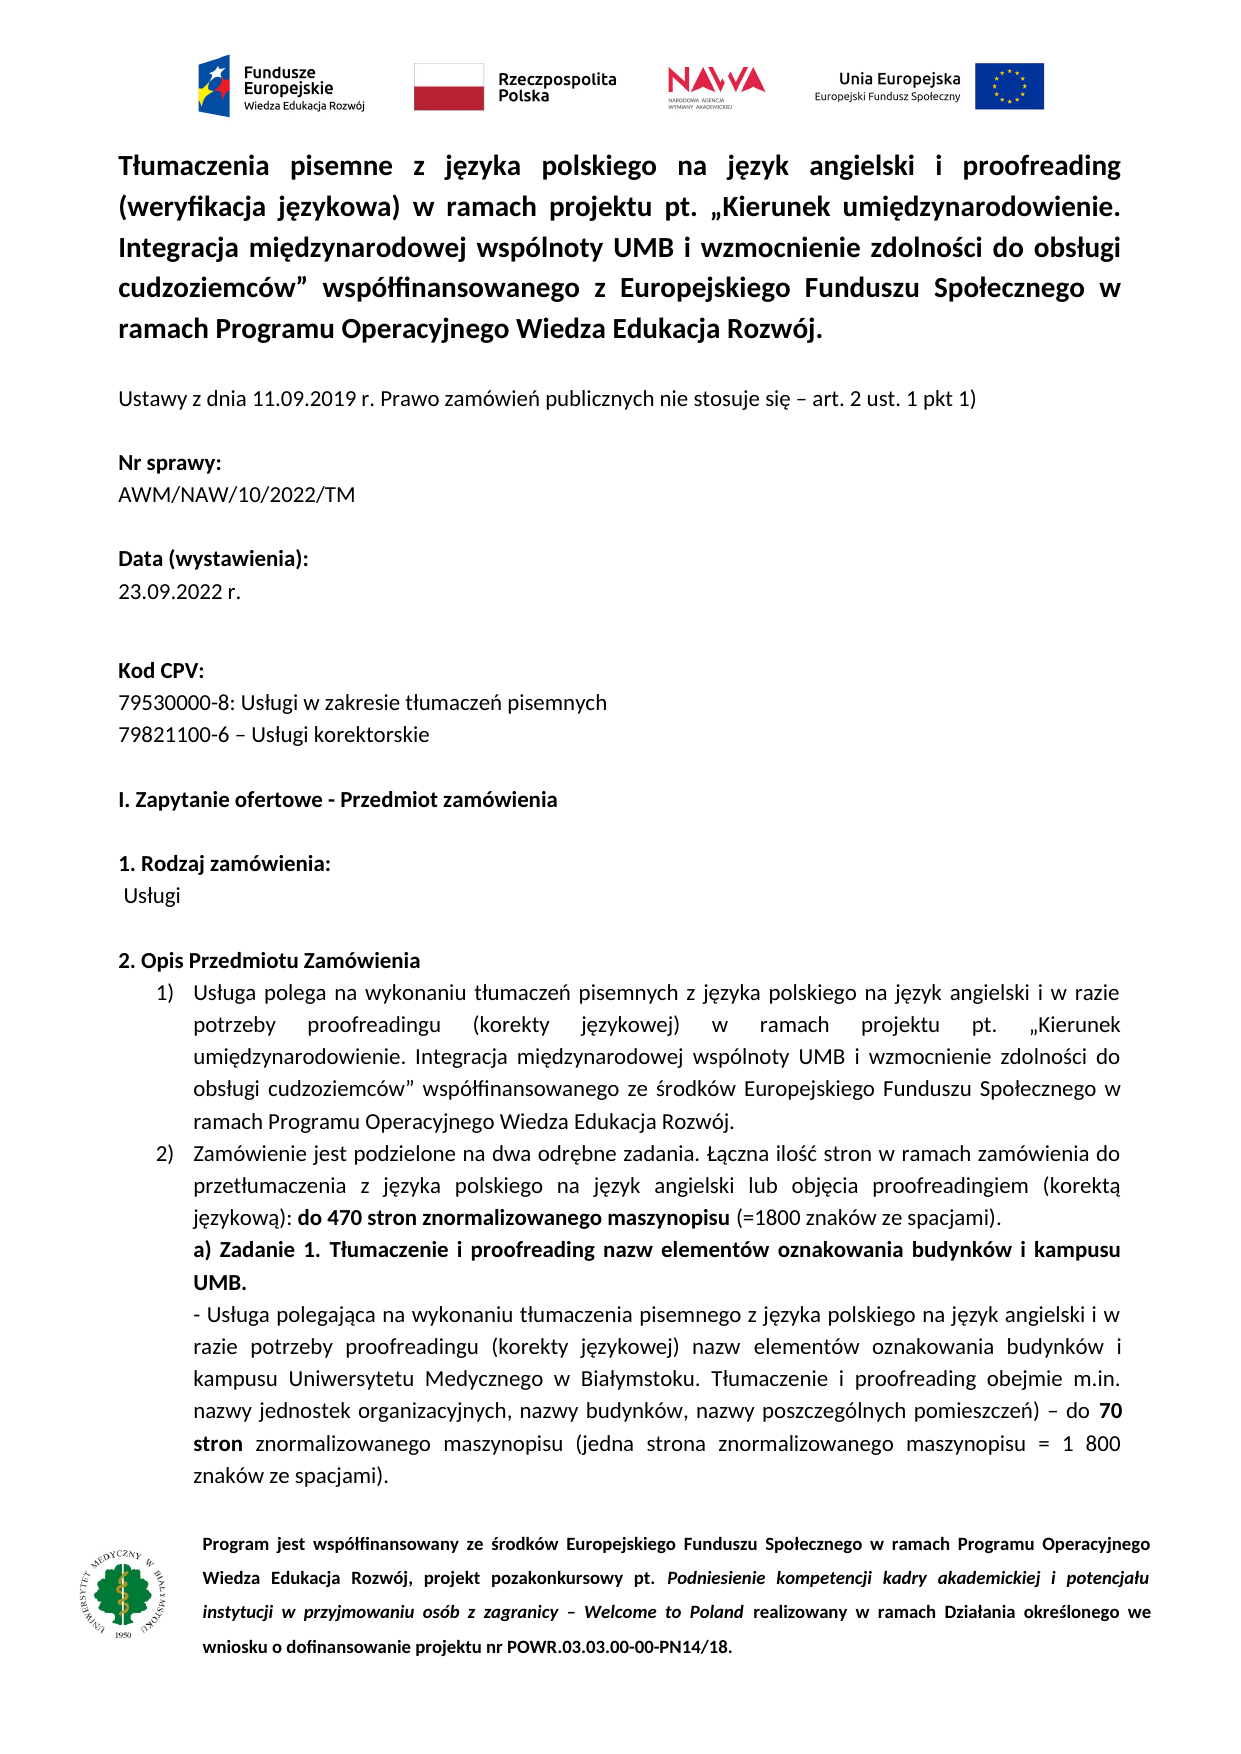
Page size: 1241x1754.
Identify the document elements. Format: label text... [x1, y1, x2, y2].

text Nr sprawy: [118, 448, 1122, 476]
text 79530000-8: Usługi w zakresie tłumaczeń pisemnych [118, 688, 1122, 716]
text 2. Opis Przedmiotu Zamówienia [118, 946, 1122, 974]
picture [79, 1550, 165, 1638]
text I. Zapytanie ofertowe - Przedmiot zamówienia [118, 785, 1122, 813]
list - Usługa polegająca na wykonaniu tłumaczenia pisemnego z języka polskiego na język angielski i w razie potrzeby proofreadingu (korekty językowej) nazw elementów oznakowania budynków i kampusu Uniwersytetu Medycznego w Białymstoku. Tłumaczenie i proofreading obejmie m.in. nazwy jednostek organizacyjnych, nazwy budynków, nazwy poszczególnych pomieszczeń) – do 70 stron znormalizowanego maszynopisu (jedna strona znormalizowanego maszynopisu = 1 800 znaków ze spacjami). [193, 1300, 1122, 1489]
list a) Zadanie 1. Tłumaczenie i proofreading nazw elementów oznakowania budynków i kampusu UMB. [193, 1236, 1122, 1296]
text 79821100-6 – Usługi korektorskie [118, 721, 1122, 748]
list Zamówienie jest podzielone na dwa odrębne zadania. Łączna ilość stron w ramach zamówienia do przetłumaczenia z języka polskiego na język angielski lub objęcia proofreadingiem (korektą językową): do 470 stron znormalizowanego maszynopisu (=1800 znaków ze spacjami). [156, 1139, 1122, 1231]
subtitle Ustawy z dnia 11.09.2019 r. Prawo zamówień publicznych nie stosuje się – art. 2 ust. 1 pkt 1) [118, 384, 1122, 412]
text 23.09.2022 r. [118, 577, 1122, 605]
text AWM/NAW/10/2022/TM [118, 480, 1122, 508]
text Data (wystawienia): [118, 544, 1122, 573]
picture [177, 28, 1064, 147]
text Kod CPV: [118, 656, 1122, 684]
text Tłumaczenia pisemne z języka polskiego na język angielski i proofreading (weryfikacja językowa) w ramach projektu pt. „Kierunek umiędzynarodowienie. Integracja międzynarodowej wspólnoty UMB i wzmocnienie zdolności do obsługi cudzoziemców” współfinansowanego z Europejskiego Funduszu Społecznego w ramach Programu Operacyjnego Wiedza Edukacja Rozwój. [118, 147, 1122, 346]
text 1. Rodzaj zamówienia: [118, 849, 1122, 877]
list Usługa polega na wykonaniu tłumaczeń pisemnych z języka polskiego na język angielski i w razie potrzeby proofreadingu (korekty językowej) w ramach projektu pt. „Kierunek umiędzynarodowienie. Integracja międzynarodowej wspólnoty UMB i wzmocnienie zdolności do obsługi cudzoziemców” współfinansowanego ze środków Europejskiego Funduszu Społecznego w ramach Programu Operacyjnego Wiedza Edukacja Rozwój. [156, 978, 1122, 1135]
text Usługi [118, 881, 1122, 909]
